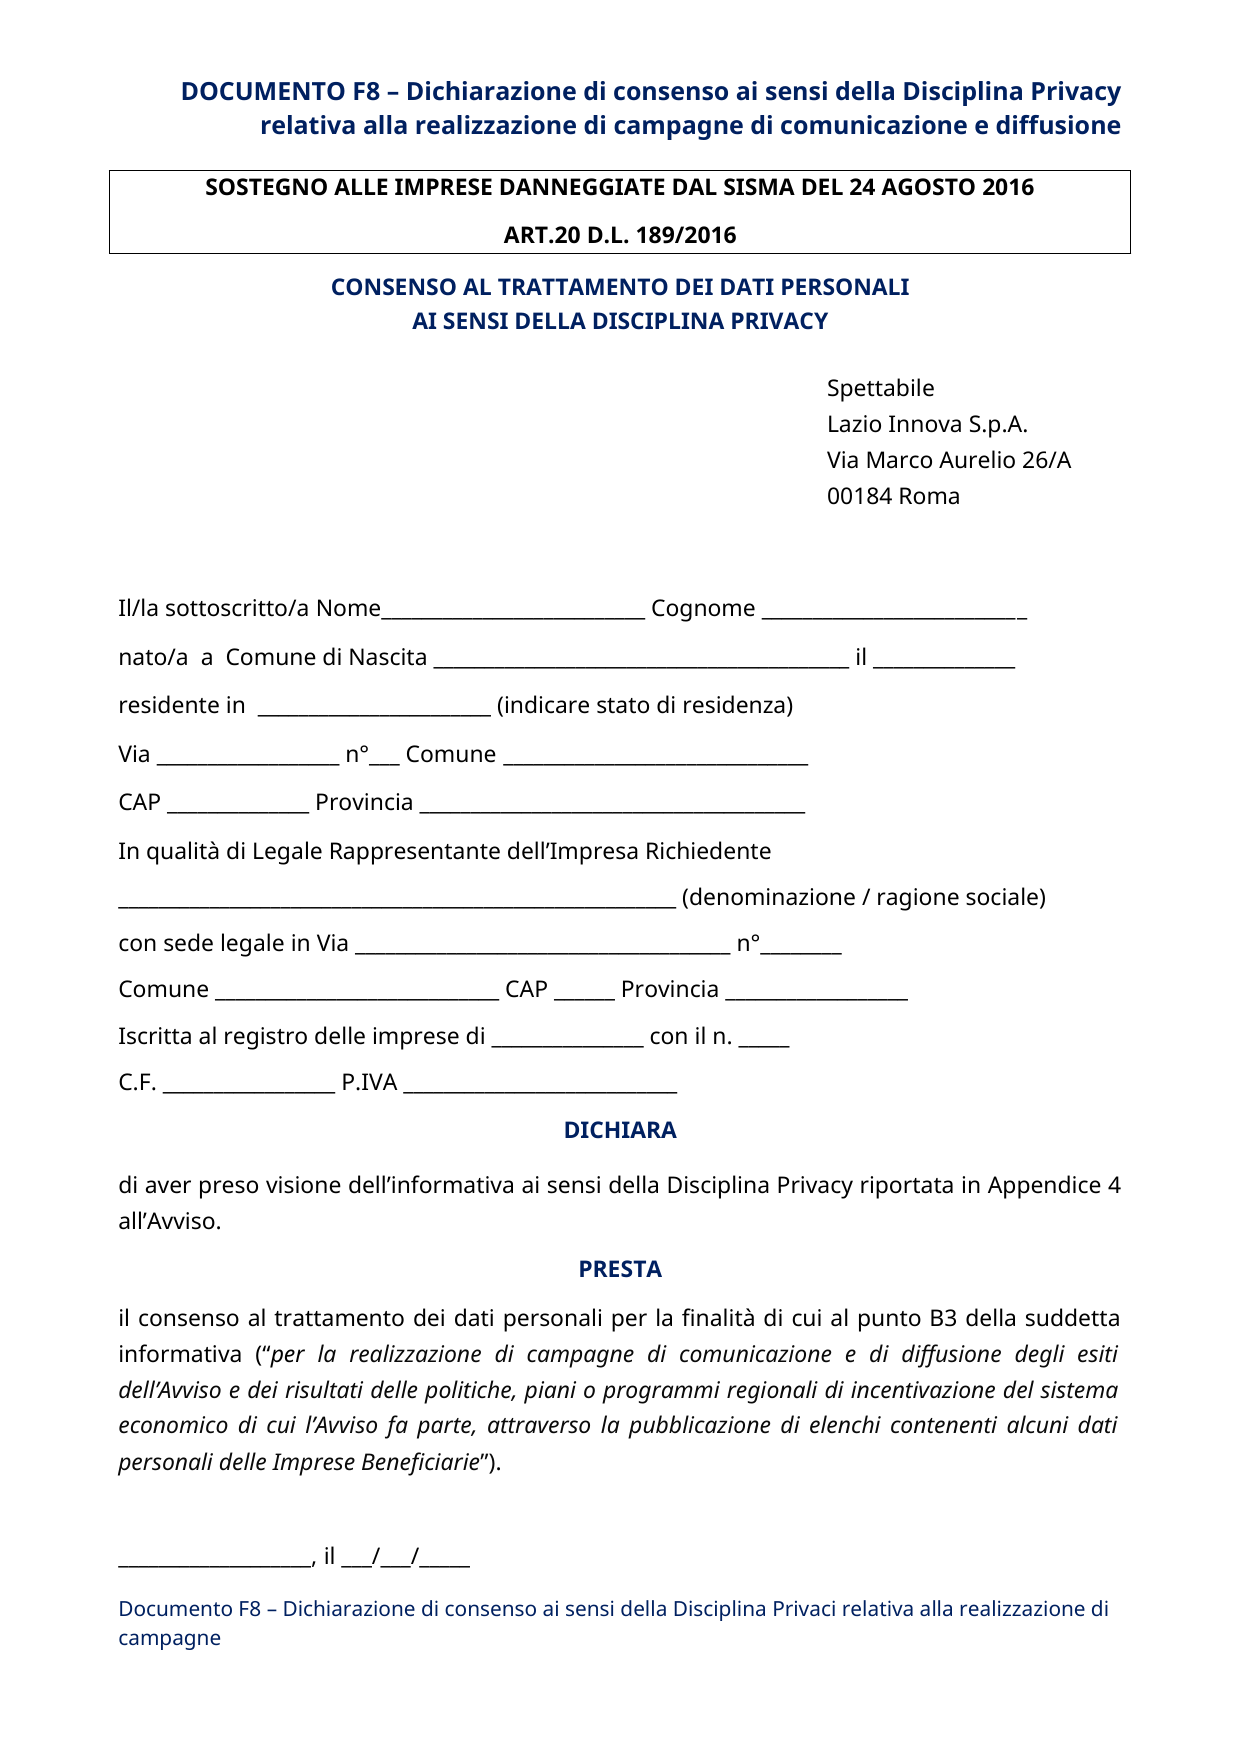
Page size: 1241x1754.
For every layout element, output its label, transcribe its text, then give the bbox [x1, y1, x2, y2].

text 00184 Roma [118, 480, 1122, 511]
text _______________________________________________________ (denominazione / ragione sociale) [118, 881, 1122, 912]
text nato/a a Comune di Nascita _________________________________________ il ______________ [118, 641, 1122, 672]
text DICHIARA [118, 1114, 1122, 1146]
subtitle AI SENSI DELLA DISCIPLINA PRIVACY [118, 305, 1122, 336]
text CAP ______________ Provincia ______________________________________ [118, 786, 1122, 817]
text il consenso al trattamento dei dati personali per la finalità di cui al punto B3 della suddetta informativa (“per la realizzazione di campagne di comunicazione e di diffusione degli esiti dell’Avviso e dei risultati delle politiche, piani o programmi regionali di incentivazione del sistema economico di cui l’Avviso fa parte, attraverso la pubblicazione di elenchi contenenti alcuni dati personali delle Imprese Beneficiarie”). [118, 1302, 1122, 1477]
text C.F. _________________ P.IVA ___________________________ [118, 1066, 1122, 1097]
text Lazio Innova S.p.A. [118, 408, 1122, 439]
text ART.20 D.L. 189/2016 [110, 218, 1130, 253]
text SOSTEGNO ALLE IMPRESE DANNEGGIATE DAL SISMA DEL 24 AGOSTO 2016 [110, 171, 1130, 202]
text In qualità di Legale Rappresentante dell’Impresa Richiedente [118, 834, 1122, 866]
text Via Marco Aurelio 26/A [118, 444, 1122, 475]
text Via __________________ n°___ Comune ______________________________ [118, 738, 1122, 769]
text Comune ____________________________ CAP ______ Provincia __________________ [118, 973, 1122, 1004]
text ___________________, il ___/___/_____ [118, 1540, 1122, 1571]
text Spettabile [118, 372, 1122, 403]
text residente in _______________________ (indicare stato di residenza) [118, 689, 1122, 721]
text con sede legale in Via _____________________________________ n°________ [118, 927, 1122, 958]
subtitle CONSENSO AL TRATTAMENTO DEI DATI PERSONALI [118, 271, 1122, 302]
text Iscritta al registro delle imprese di _______________ con il n. _____ [118, 1019, 1122, 1051]
text PRESTA [118, 1253, 1122, 1284]
text Il/la sottoscritto/a Nome__________________________ Cognome __________________________ [118, 592, 1122, 624]
text di aver preso visione dell’informativa ai sensi della Disciplina Privacy riportata in Appendice 4 all’Avviso. [118, 1169, 1122, 1236]
